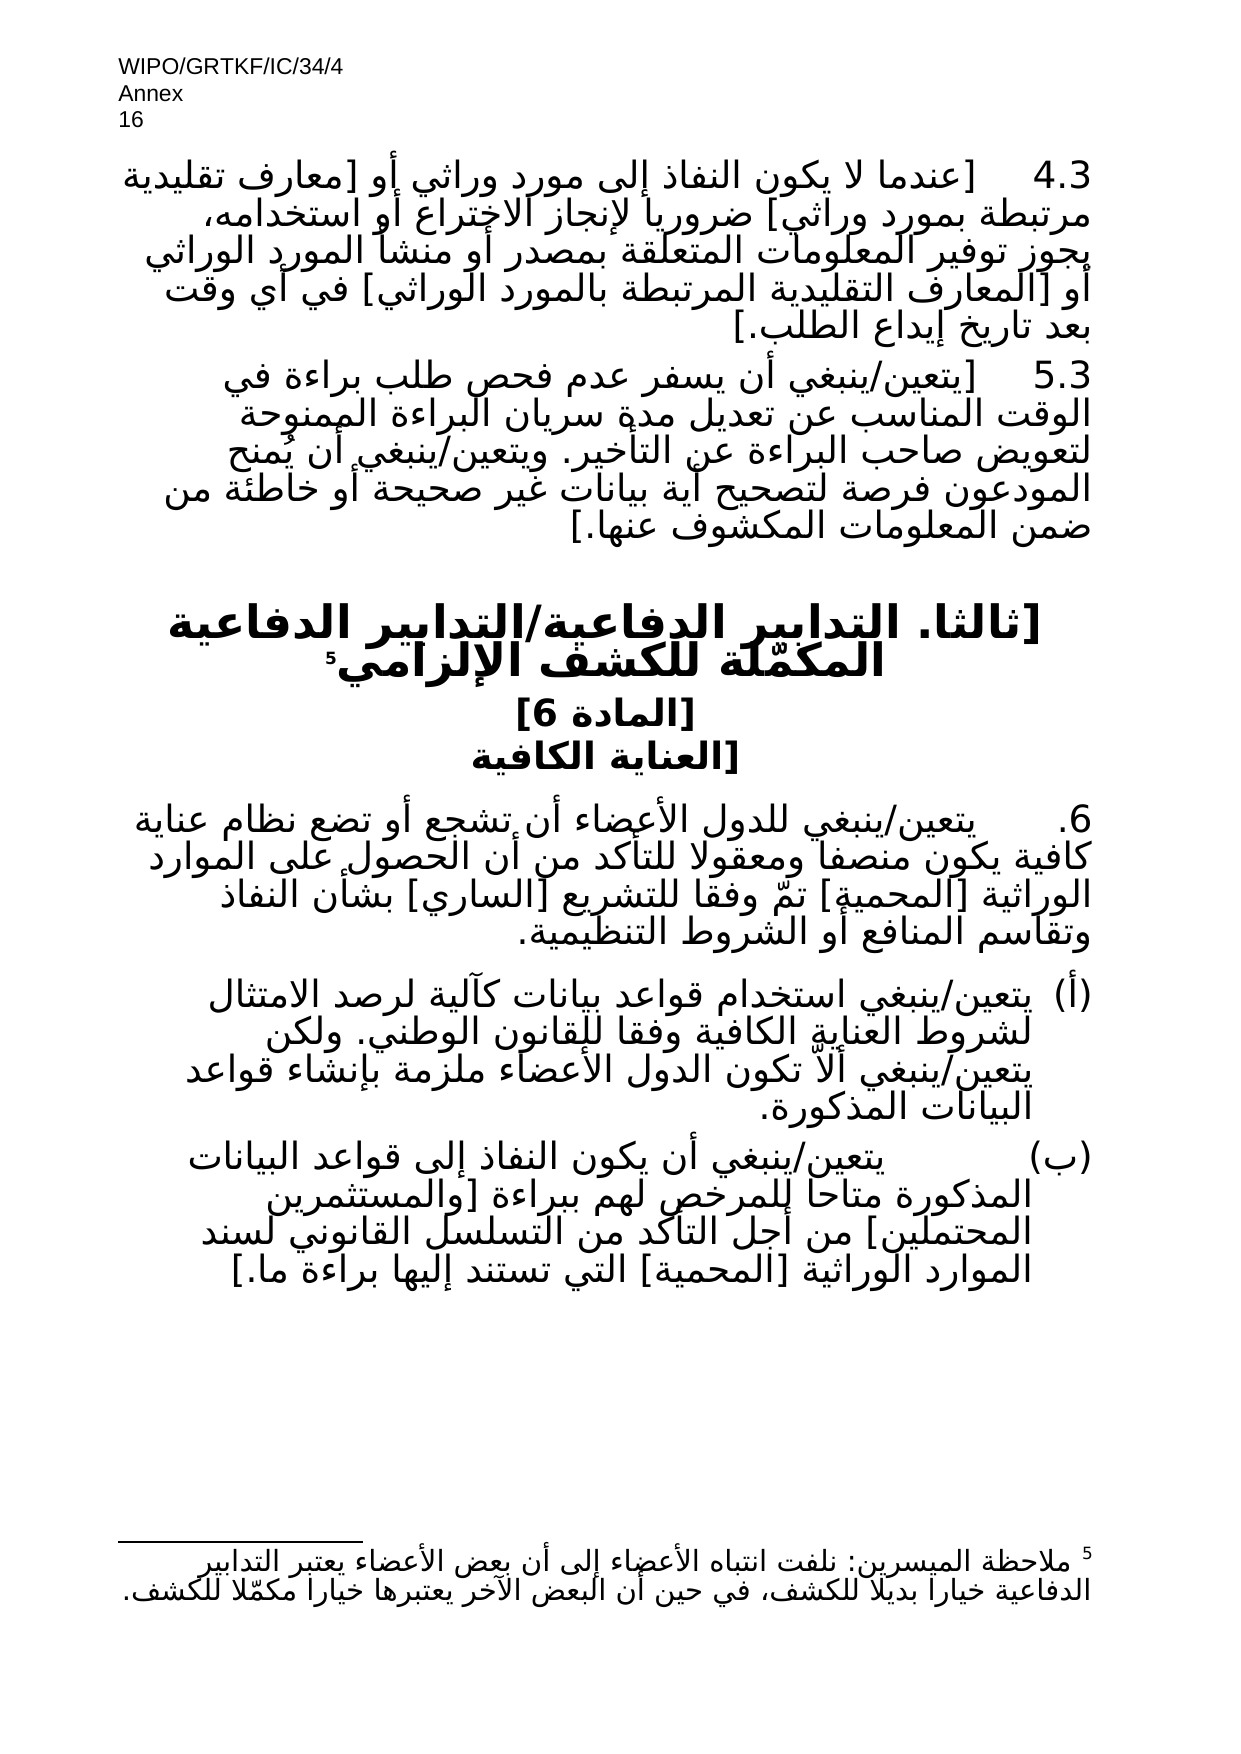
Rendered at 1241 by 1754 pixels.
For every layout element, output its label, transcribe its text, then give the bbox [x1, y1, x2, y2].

text 6. يتعين/ينبغي للدول الأعضاء أن تشجع أو تضع نظام عناية كافية يكون منصفا ومعقولا للتأكد من أن الحصول على الموارد الوراثية [المحمية] تمّ وفقا للتشريع [الساري] بشأن النفاذ وتقاسم المنافع أو الشروط التنظيمية. [118, 802, 1092, 952]
text (أ) يتعين/ينبغي استخدام قواعد بيانات كآلية لرصد الامتثال لشروط العناية الكافية وفقا للقانون الوطني. ولكن يتعين/ينبغي ألاّ تكون الدول الأعضاء ملزمة بإنشاء قواعد البيانات المذكورة. [118, 977, 1092, 1127]
text (ب) يتعين/ينبغي أن يكون النفاذ إلى قواعد البيانات المذكورة متاحا للمرخص لهم ببراءة [والمستثمرين المحتملين] من أجل التأكد من التسلسل القانوني لسند الموارد الوراثية [المحمية] التي تستند إليها براءة ما.] [118, 1140, 1092, 1290]
text [ثالثا. التدابير الدفاعية/التدابير الدفاعية المكمّلة للكشف الإلزامي [118, 608, 1092, 683]
text 5.3 [يتعين/ينبغي أن يسفر عدم فحص طلب براءة في الوقت المناسب عن تعديل مدة سريان البراءة الممنوحة لتعويض صاحب البراءة عن التأخير. ويتعين/ينبغي أن يُمنح المودعون فرصة لتصحيح أية بيانات غير صحيحة أو خاطئة من ضمن المعلومات المكشوف عنها.] [118, 358, 1092, 546]
text [العناية الكافية [118, 740, 1092, 777]
text 4.3 [عندما لا يكون النفاذ إلى مورد وراثي أو [معارف تقليدية مرتبطة بمورد وراثي] ضروريا لإنجاز الاختراع أو استخدامه، يجوز توفير المعلومات المتعلقة بمصدر أو منشأ المورد الوراثي أو [المعارف التقليدية المرتبطة بالمورد الوراثي] في أي وقت بعد تاريخ إيداع الطلب.] [118, 158, 1092, 346]
text [المادة 6] [118, 696, 1092, 733]
